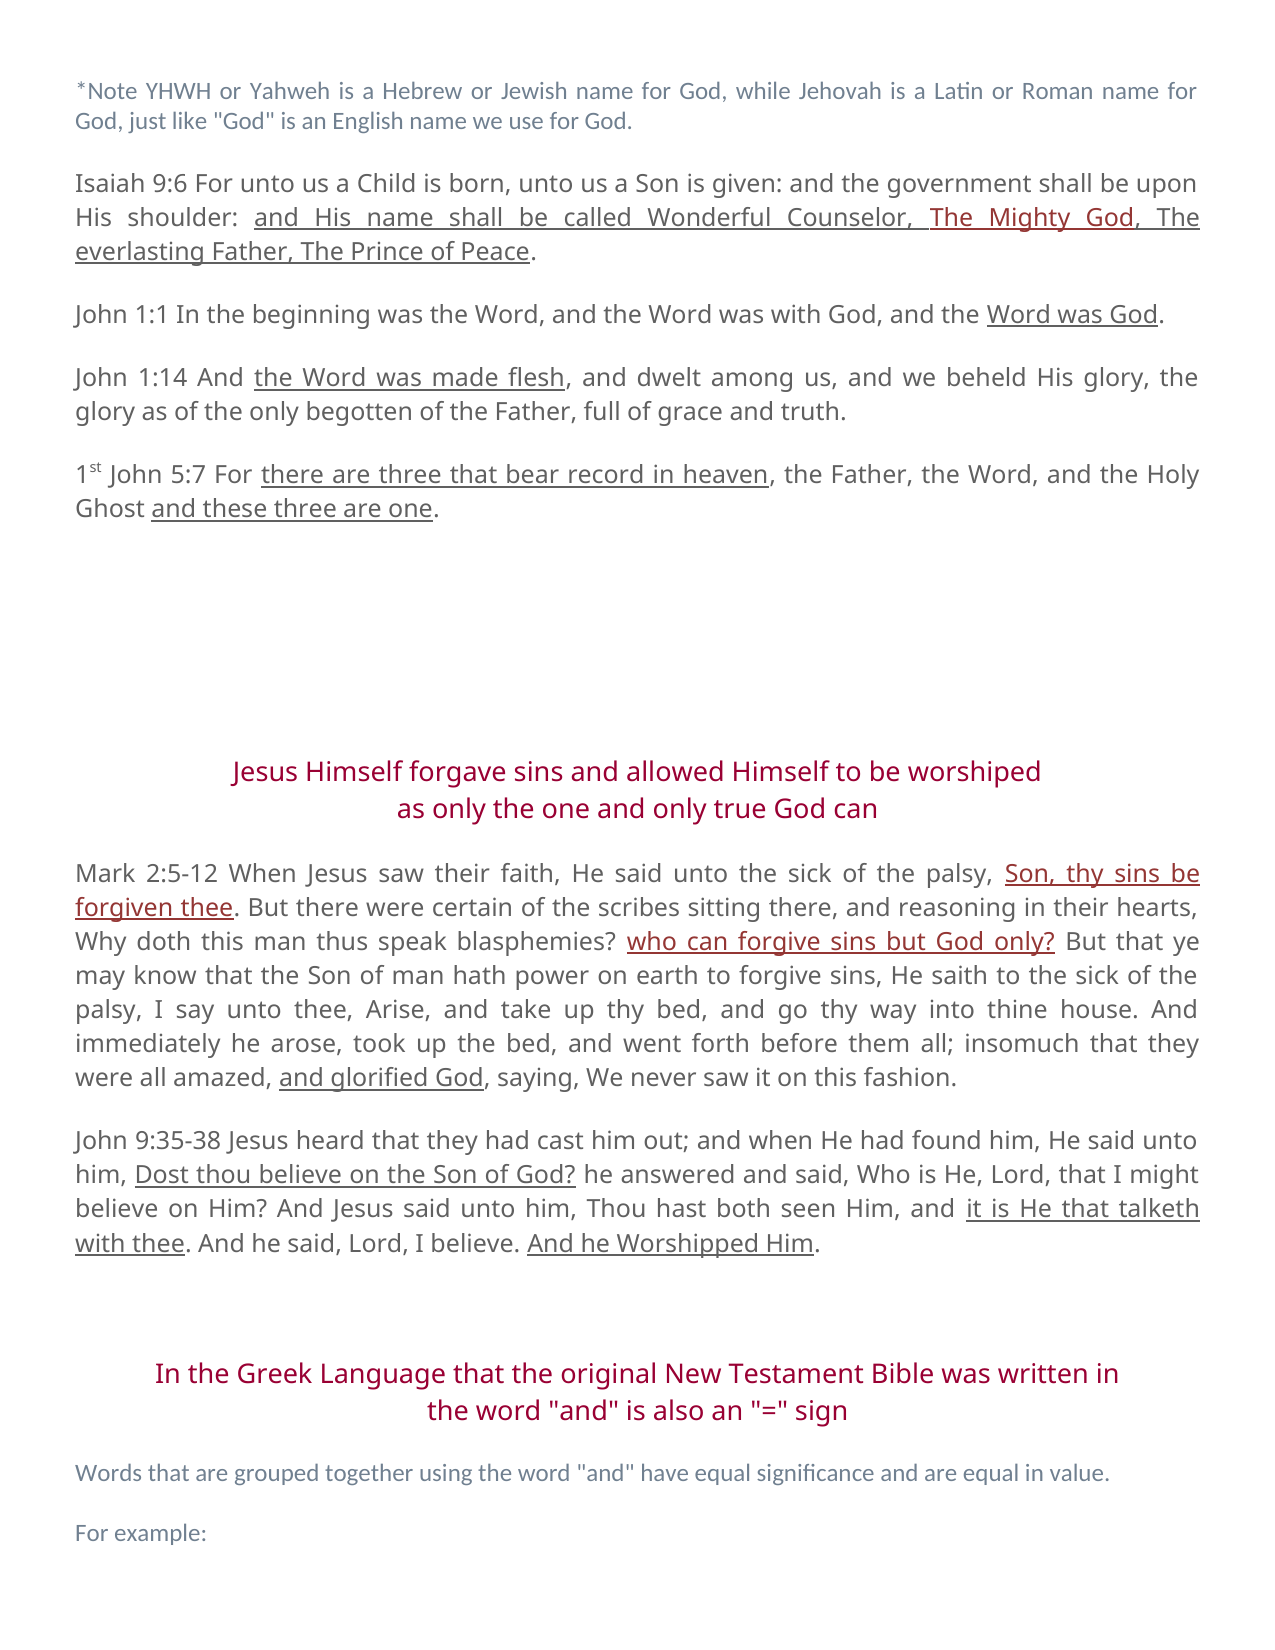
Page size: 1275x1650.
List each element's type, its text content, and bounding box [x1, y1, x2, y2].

text Isaiah 9:6 For unto us a Child is born, unto us a Son is given: and the government shall be upon His shoulder: and His name shall be called Wonderful Counselor, The Mighty God, The everlasting Father, The Prince of Peace. [75, 165, 1200, 267]
text For example: [75, 1517, 1200, 1548]
text 1st John 5:7 For there are three that bear record in heaven, the Father, the Word, and the Holy Ghost and these three are one. [75, 457, 1200, 525]
text John 1:1 In the beginning was the Word, and the Word was with God, and the Word was God. [75, 297, 1200, 331]
text In the Greek Language that the original New Testament Bible was written in the word "and" is also an "=" sign [75, 1354, 1200, 1428]
text *Note YHWH or Yahweh is a Hebrew or Jewish name for God, while Jehovah is a Latin or Roman name for God, just like "God" is an English name we use for God. [75, 75, 1200, 136]
text Mark 2:5-12 When Jesus saw their faith, He said unto the sick of the palsy, Son, thy sins be forgiven thee. But there were certain of the scribes sitting there, and reasoning in their hearts, Why doth this man thus speak blasphemies? who can forgive sins but God only? But that ye may know that the Son of man hath power on earth to forgive sins, He saith to the sick of the palsy, I say unto thee, Arise, and take up thy bed, and go thy way into thine house. And immediately he arose, took up the bed, and went forth before them all; insomuch that they were all amazed, and glorified God, saying, We never saw it on this fashion. [75, 855, 1200, 1094]
text John 9:35-38 Jesus heard that they had cast him out; and when He had found him, He said unto him, Dost thou believe on the Son of God? he answered and said, Who is He, Lord, that I might believe on Him? And Jesus said unto him, Thou hast both seen Him, and it is He that talketh with thee. And he said, Lord, I believe. And he Worshipped Him. [75, 1123, 1200, 1259]
text Words that are grouped together using the word "and" have equal significance and are equal in value. [75, 1457, 1200, 1488]
text Jesus Himself forgave sins and allowed Himself to be worshiped as only the one and only true God can [75, 752, 1200, 826]
text John 1:14 And the Word was made flesh, and dwelt among us, and we beheld His glory, the glory as of the only begotten of the Father, full of grace and truth. [75, 360, 1200, 428]
